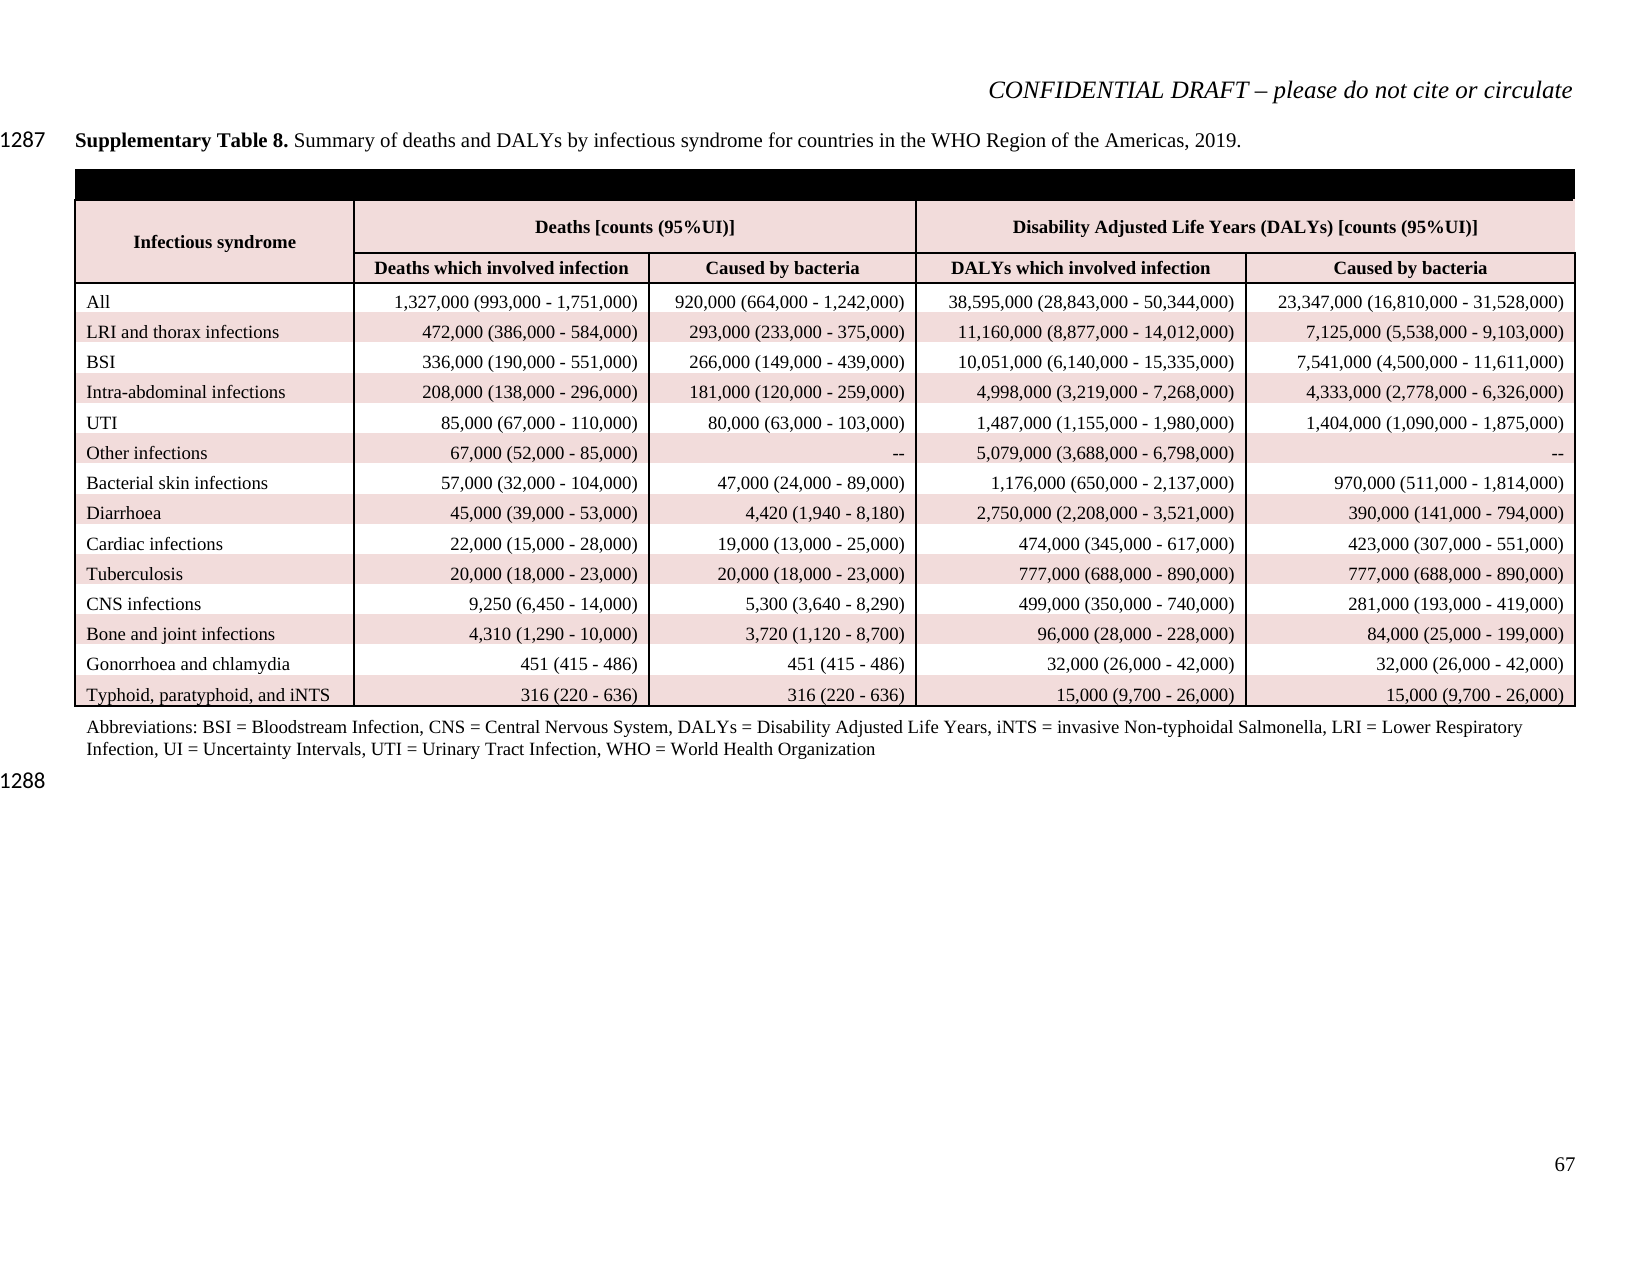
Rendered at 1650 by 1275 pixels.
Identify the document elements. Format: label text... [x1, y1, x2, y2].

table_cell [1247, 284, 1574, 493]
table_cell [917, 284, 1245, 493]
text Supplementary Table 8. Summary of deaths and DALYs by infectious syndrome for countries in the WHO Region of the Americas, 2019. [75, 128, 1575, 152]
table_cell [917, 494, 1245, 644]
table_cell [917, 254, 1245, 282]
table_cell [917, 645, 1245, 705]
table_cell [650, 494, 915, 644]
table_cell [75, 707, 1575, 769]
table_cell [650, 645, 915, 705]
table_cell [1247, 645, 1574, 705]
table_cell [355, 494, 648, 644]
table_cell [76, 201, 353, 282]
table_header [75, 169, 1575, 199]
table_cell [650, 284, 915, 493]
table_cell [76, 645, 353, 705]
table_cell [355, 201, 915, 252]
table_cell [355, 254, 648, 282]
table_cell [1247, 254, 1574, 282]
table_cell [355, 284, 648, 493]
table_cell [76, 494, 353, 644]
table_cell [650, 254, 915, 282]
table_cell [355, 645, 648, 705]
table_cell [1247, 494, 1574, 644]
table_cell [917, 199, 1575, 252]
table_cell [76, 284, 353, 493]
